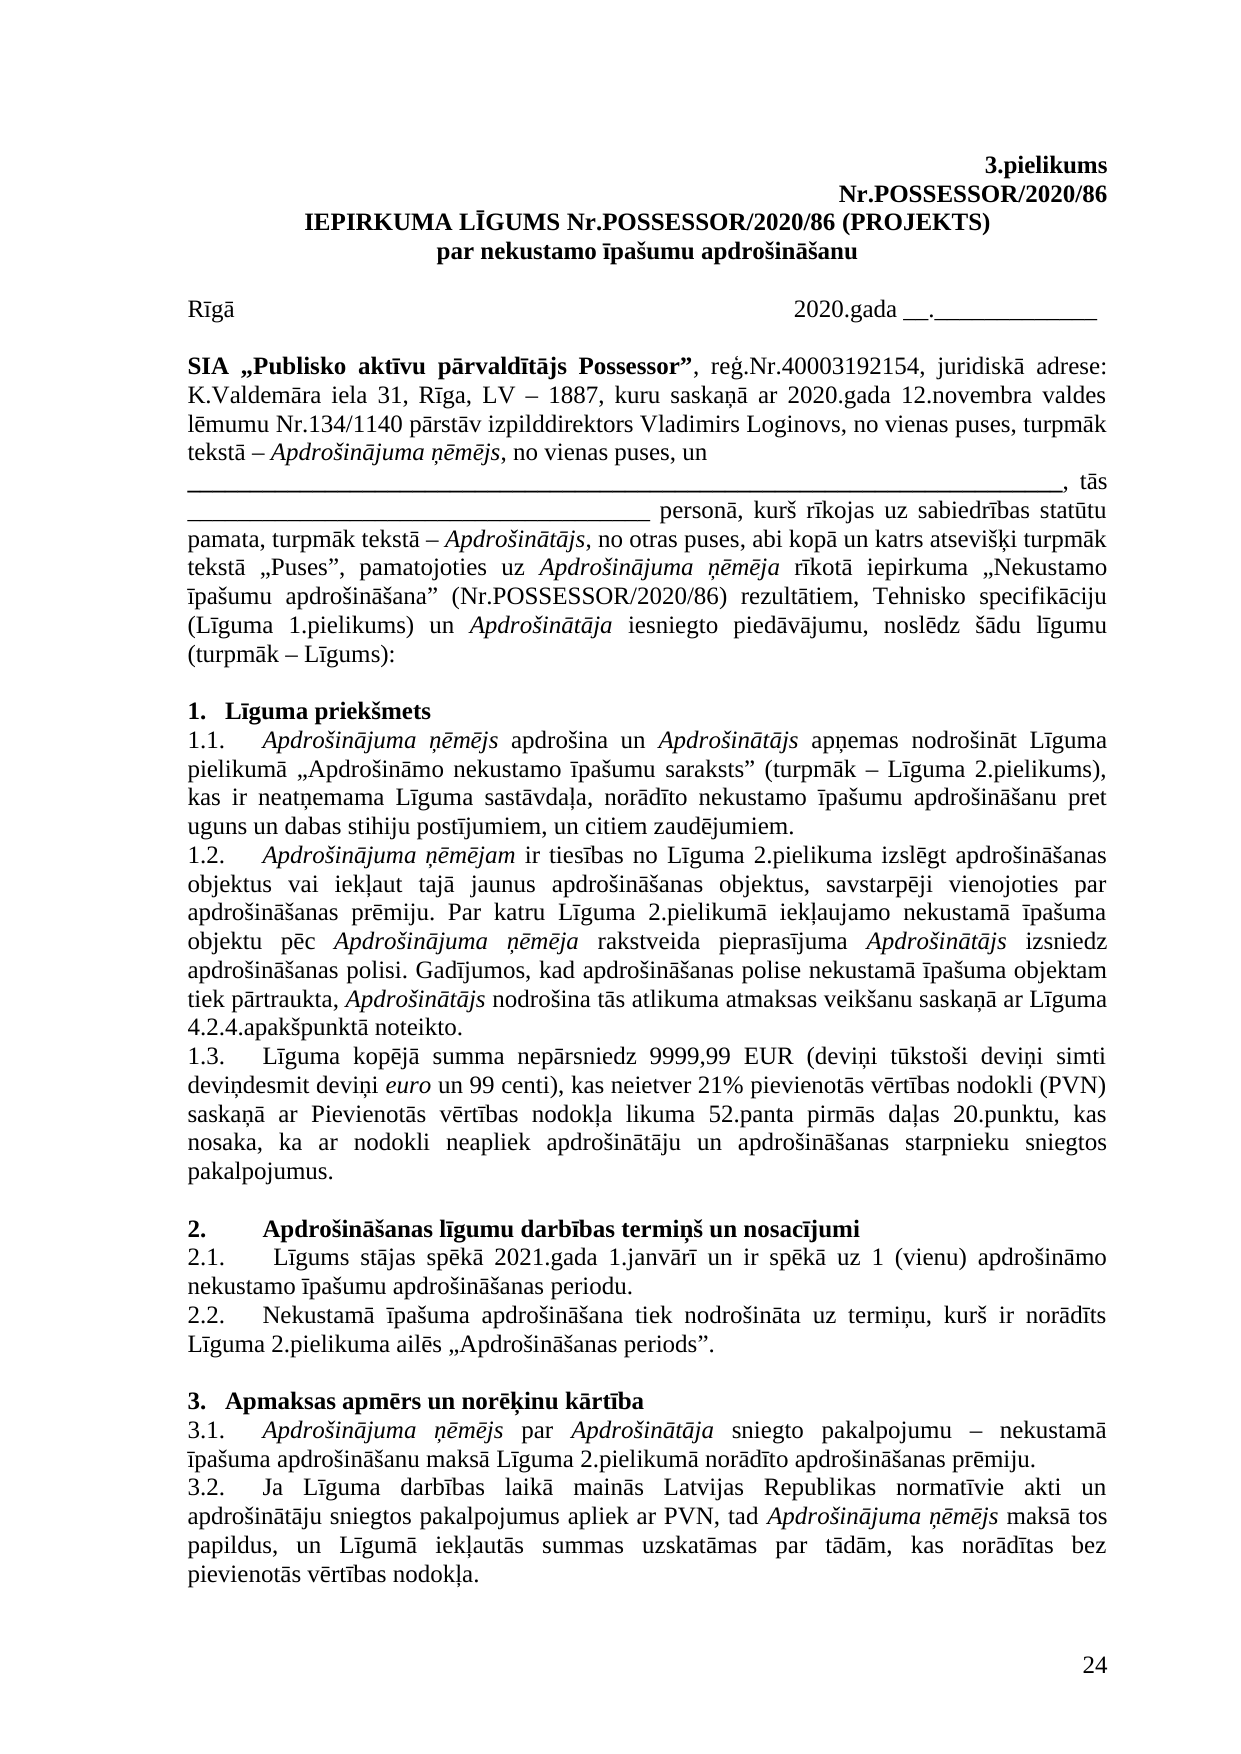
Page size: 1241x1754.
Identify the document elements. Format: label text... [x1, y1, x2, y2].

text ______________________________________________________________________, tās _____________________________________ personā, kurš rīkojas uz sabiedrības statūtu pamata, turpmāk tekstā – Apdrošinātājs, no otras puses, abi kopā un katrs atsevišķi turpmāk tekstā „Puses”, pamatojoties uz Apdrošinājuma ņēmēja rīkotā iepirkuma „Nekustamo īpašumu apdrošināšana” (Nr.POSSESSOR/2020/86) rezultātiem, Tehnisko specifikāciju (Līguma 1.pielikums) un Apdrošinātāja iesniegto piedāvājumu, noslēdz šādu līgumu (turpmāk – Līgums): [187, 466, 1107, 667]
list Līguma kopējā summa nepārsniedz 9999,99 EUR (deviņi tūkstoši deviņi simti deviņdesmit deviņi euro un 99 centi), kas neietver 21% pievienotās vērtības nodokli (PVN) saskaņā ar Pievienotās vērtības nodokļa likuma 52.panta pirmās daļas 20.punktu, kas nosaka, ka ar nodokli neapliek apdrošinātāju un apdrošināšanas starpnieku sniegtos pakalpojumus. [187, 1041, 1107, 1185]
text 3.pielikums [187, 150, 1107, 179]
list Ja Līguma darbības laikā mainās Latvijas Republikas normatīvie akti un apdrošinātāju sniegtos pakalpojumus apliek ar PVN, tad Apdrošinājuma ņēmējs maksā tos papildus, un Līgumā iekļautās summas uzskatāmas par tādām, kas norādītas bez pievienotās vērtības nodokļa. [187, 1472, 1107, 1587]
list Apdrošināšanas līgumu darbības termiņš un nosacījumi [187, 1214, 1107, 1242]
list Nekustamā īpašuma apdrošināšana tiek nodrošināta uz termiņu, kurš ir norādīts Līguma 2.pielikuma ailēs „Apdrošināšanas periods”. [187, 1300, 1107, 1357]
text par nekustamo īpašumu apdrošināšanu [187, 236, 1107, 265]
text Nr.POSSESSOR/2020/86 [187, 179, 1107, 207]
list Apdrošinājuma ņēmējs par Apdrošinātāja sniegto pakalpojumu – nekustamā īpašuma apdrošināšanu maksā Līguma 2.pielikumā norādīto apdrošināšanas prēmiju. [187, 1415, 1107, 1472]
list Apdrošinājuma ņēmējs apdrošina un Apdrošinātājs apņemas nodrošināt Līguma pielikumā „Apdrošināmo nekustamo īpašumu saraksts” (turpmāk – Līguma 2.pielikums), kas ir neatņemama Līguma sastāvdaļa, norādīto nekustamo īpašumu apdrošināšanu pret uguns un dabas stihiju postījumiem, un citiem zaudējumiem. [187, 725, 1107, 840]
list Apmaksas apmērs un norēķinu kārtība [187, 1386, 1107, 1415]
text Rīgā 2020.gada __._____________ [187, 294, 1107, 322]
text IEPIRKUMA LĪGUMS Nr.POSSESSOR/2020/86 (PROJEKTS) [187, 207, 1107, 236]
list Līguma priekšmets [187, 696, 1107, 725]
text SIA „Publisko aktīvu pārvaldītājs Possessor”, reģ.Nr.40003192154, juridiskā adrese: K.Valdemāra iela 31, Rīga, LV – 1887, kuru saskaņā ar 2020.gada 12.novembra valdes lēmumu Nr.134/1140 pārstāv izpilddirektors Vladimirs Loginovs, no vienas puses, turpmāk tekstā – Apdrošinājuma ņēmējs, no vienas puses, un [187, 351, 1107, 466]
list Apdrošinājuma ņēmējam ir tiesības no Līguma 2.pielikuma izslēgt apdrošināšanas objektus vai iekļaut tajā jaunus apdrošināšanas objektus, savstarpēji vienojoties par apdrošināšanas prēmiju. Par katru Līguma 2.pielikumā iekļaujamo nekustamā īpašuma objektu pēc Apdrošinājuma ņēmēja rakstveida pieprasījuma Apdrošinātājs izsniedz apdrošināšanas polisi. Gadījumos, kad apdrošināšanas polise nekustamā īpašuma objektam tiek pārtraukta, Apdrošinātājs nodrošina tās atlikuma atmaksas veikšanu saskaņā ar Līguma 4.2.4.apakšpunktā noteikto. [187, 840, 1107, 1041]
list Līgums stājas spēkā 2021.gada 1.janvārī un ir spēkā uz 1 (vienu) apdrošināmo nekustamo īpašumu apdrošināšanas periodu. [187, 1242, 1107, 1300]
